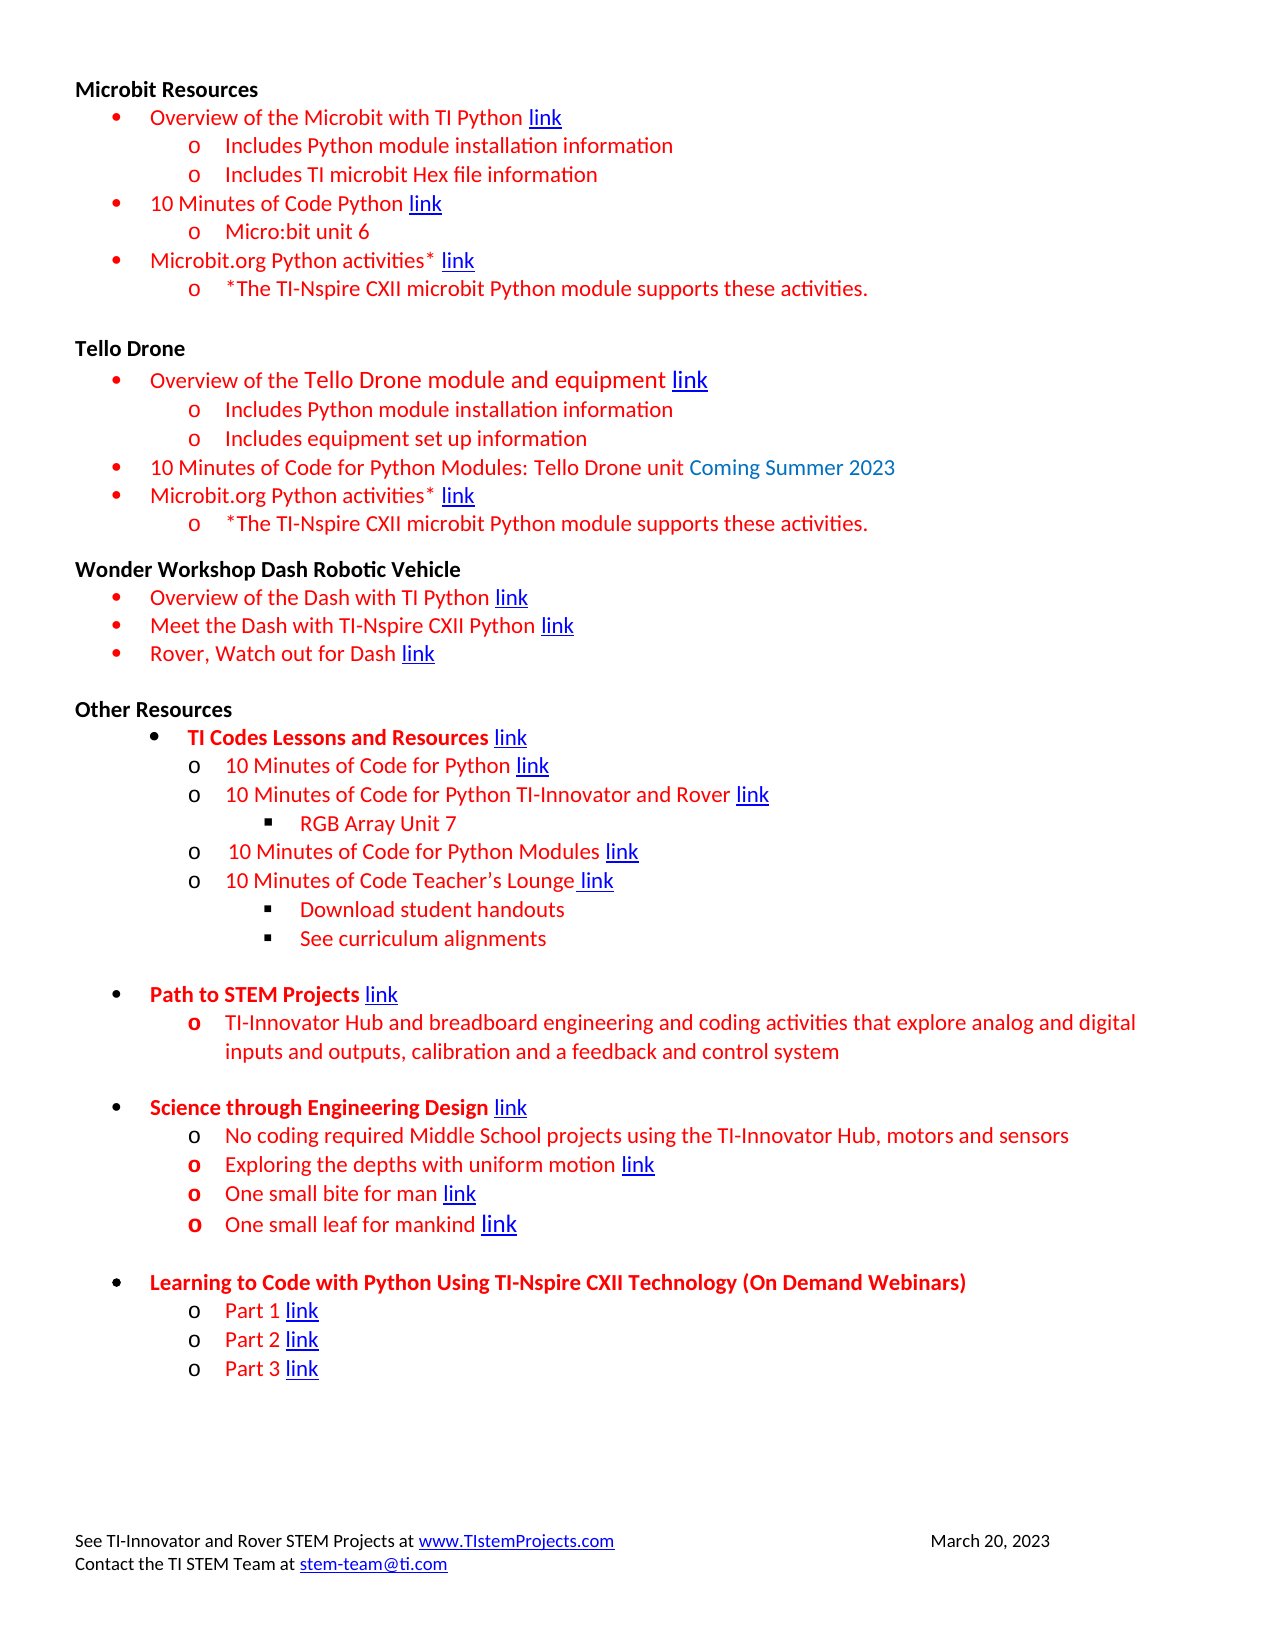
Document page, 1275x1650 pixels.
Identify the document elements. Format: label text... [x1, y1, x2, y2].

text Tello Drone [75, 334, 1200, 362]
list Includes equipment set up information [187, 424, 1200, 453]
list RGB Array Unit 7 [262, 809, 1200, 837]
list TI-Innovator Hub and breadboard engineering and coding activities that explore analog and digital inputs and outputs, calibration and a feedback and control system [187, 1008, 1200, 1065]
list Includes TI microbit Hex file information [187, 160, 1200, 189]
list Meet the Dash with TI-Nspire CXII Python link [112, 611, 1200, 639]
list One small bite for man link [187, 1179, 1200, 1208]
list Part 1 link [187, 1296, 1200, 1325]
list Overview of the Dash with TI Python link [112, 583, 1200, 611]
list 10 Minutes of Code for Python TI-Innovator and Rover link [187, 780, 1200, 809]
list One small leaf for mankind link [187, 1208, 1200, 1240]
list Science through Engineering Design link [112, 1093, 1200, 1121]
list 10 Minutes of Code for Python link [187, 751, 1200, 780]
list Path to STEM Projects link [112, 980, 1200, 1008]
list Includes Python module installation information [187, 395, 1200, 424]
list Learning to Code with Python Using TI-Nspire CXII Technology (On Demand Webinars) [112, 1268, 1200, 1296]
text Other Resources [75, 695, 1200, 723]
list 10 Minutes of Code for Python Modules link [187, 837, 1200, 866]
list Microbit.org Python activities* link [112, 481, 1200, 509]
list Micro:bit unit 6 [187, 217, 1200, 247]
list Microbit.org Python activities* link [112, 247, 1200, 274]
list No coding required Middle School projects using the TI-Innovator Hub, motors and sensors [187, 1121, 1200, 1150]
text Microbit Resources [75, 75, 1200, 103]
list *The TI-Nspire CXII microbit Python module supports these activities. [187, 274, 1200, 304]
text Wonder Workshop Dash Robotic Vehicle [75, 555, 1200, 583]
list Includes Python module installation information [187, 131, 1200, 160]
list TI Codes Lessons and Resources link [150, 723, 1200, 751]
list Part 3 link [187, 1354, 1200, 1384]
list 10 Minutes of Code Python link [112, 189, 1200, 217]
list Overview of the Tello Drone module and equipment link [112, 364, 1200, 395]
list *The TI-Nspire CXII microbit Python module supports these activities. [187, 509, 1200, 538]
list Part 2 link [187, 1325, 1200, 1354]
list Overview of the Microbit with TI Python link [112, 103, 1200, 131]
list Rover, Watch out for Dash link [112, 639, 1200, 667]
list See curriculum alignments [262, 924, 1200, 952]
list Download student handouts [262, 896, 1200, 924]
list 10 Minutes of Code Teacher’s Lounge link [187, 866, 1200, 896]
list 10 Minutes of Code for Python Modules: Tello Drone unit Coming Summer 2023 [112, 453, 1200, 481]
list Exploring the depths with uniform motion link [187, 1150, 1200, 1179]
